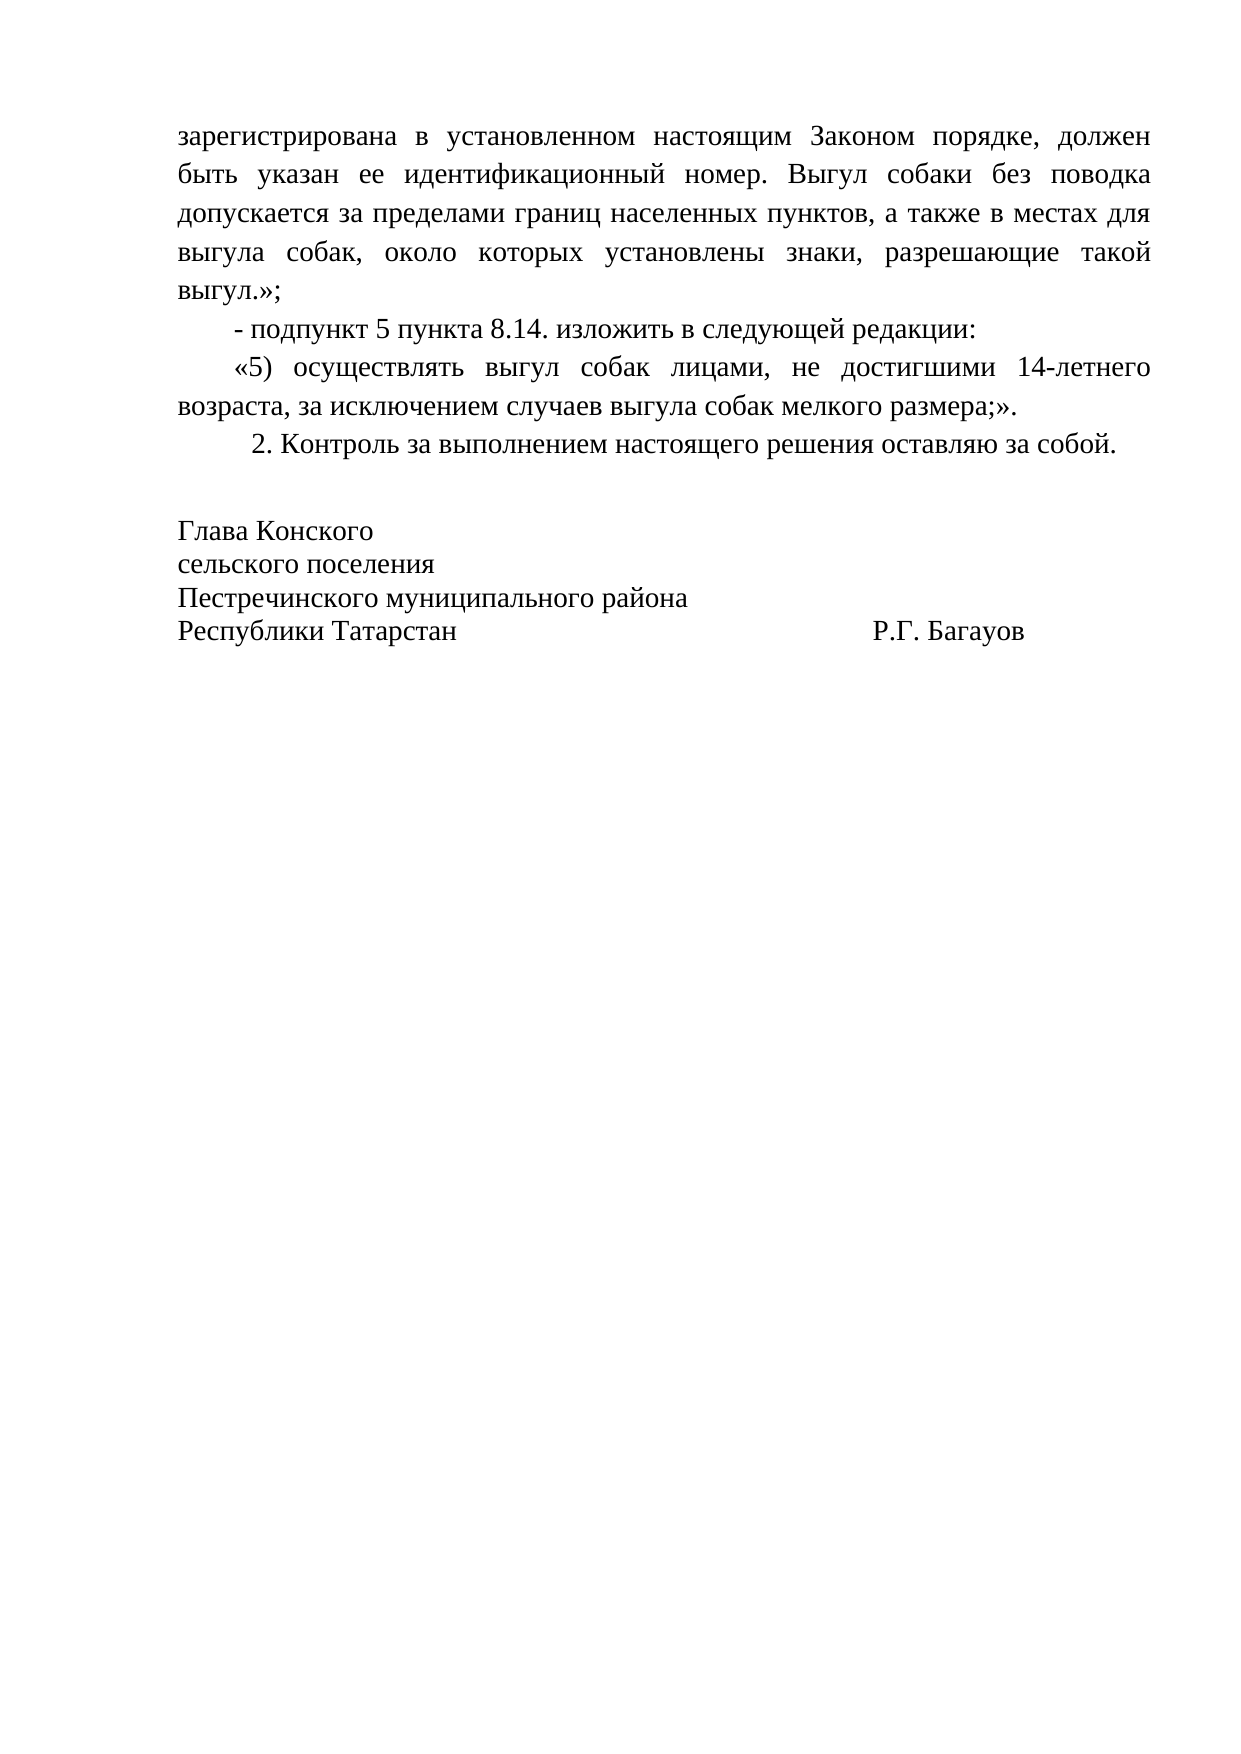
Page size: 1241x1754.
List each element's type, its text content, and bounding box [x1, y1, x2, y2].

text Пестречинского муниципального района [177, 580, 1152, 613]
text - подпункт 5 пункта 8.14. изложить в следующей редакции: [177, 311, 1152, 344]
text Республики Татарстан Р.Г. Багауов [177, 613, 1152, 647]
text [177, 118, 1152, 306]
text Глава Конского [177, 513, 1152, 546]
text 2. Контроль за выполнением настоящего решения оставляю за собой. [177, 426, 1152, 460]
text сельского поселения [177, 546, 1152, 580]
text «5) осуществлять выгул собак лицами, не достигшими 14-летнего возраста, за исключением случаев выгула собак мелкого размера;». [177, 349, 1152, 421]
